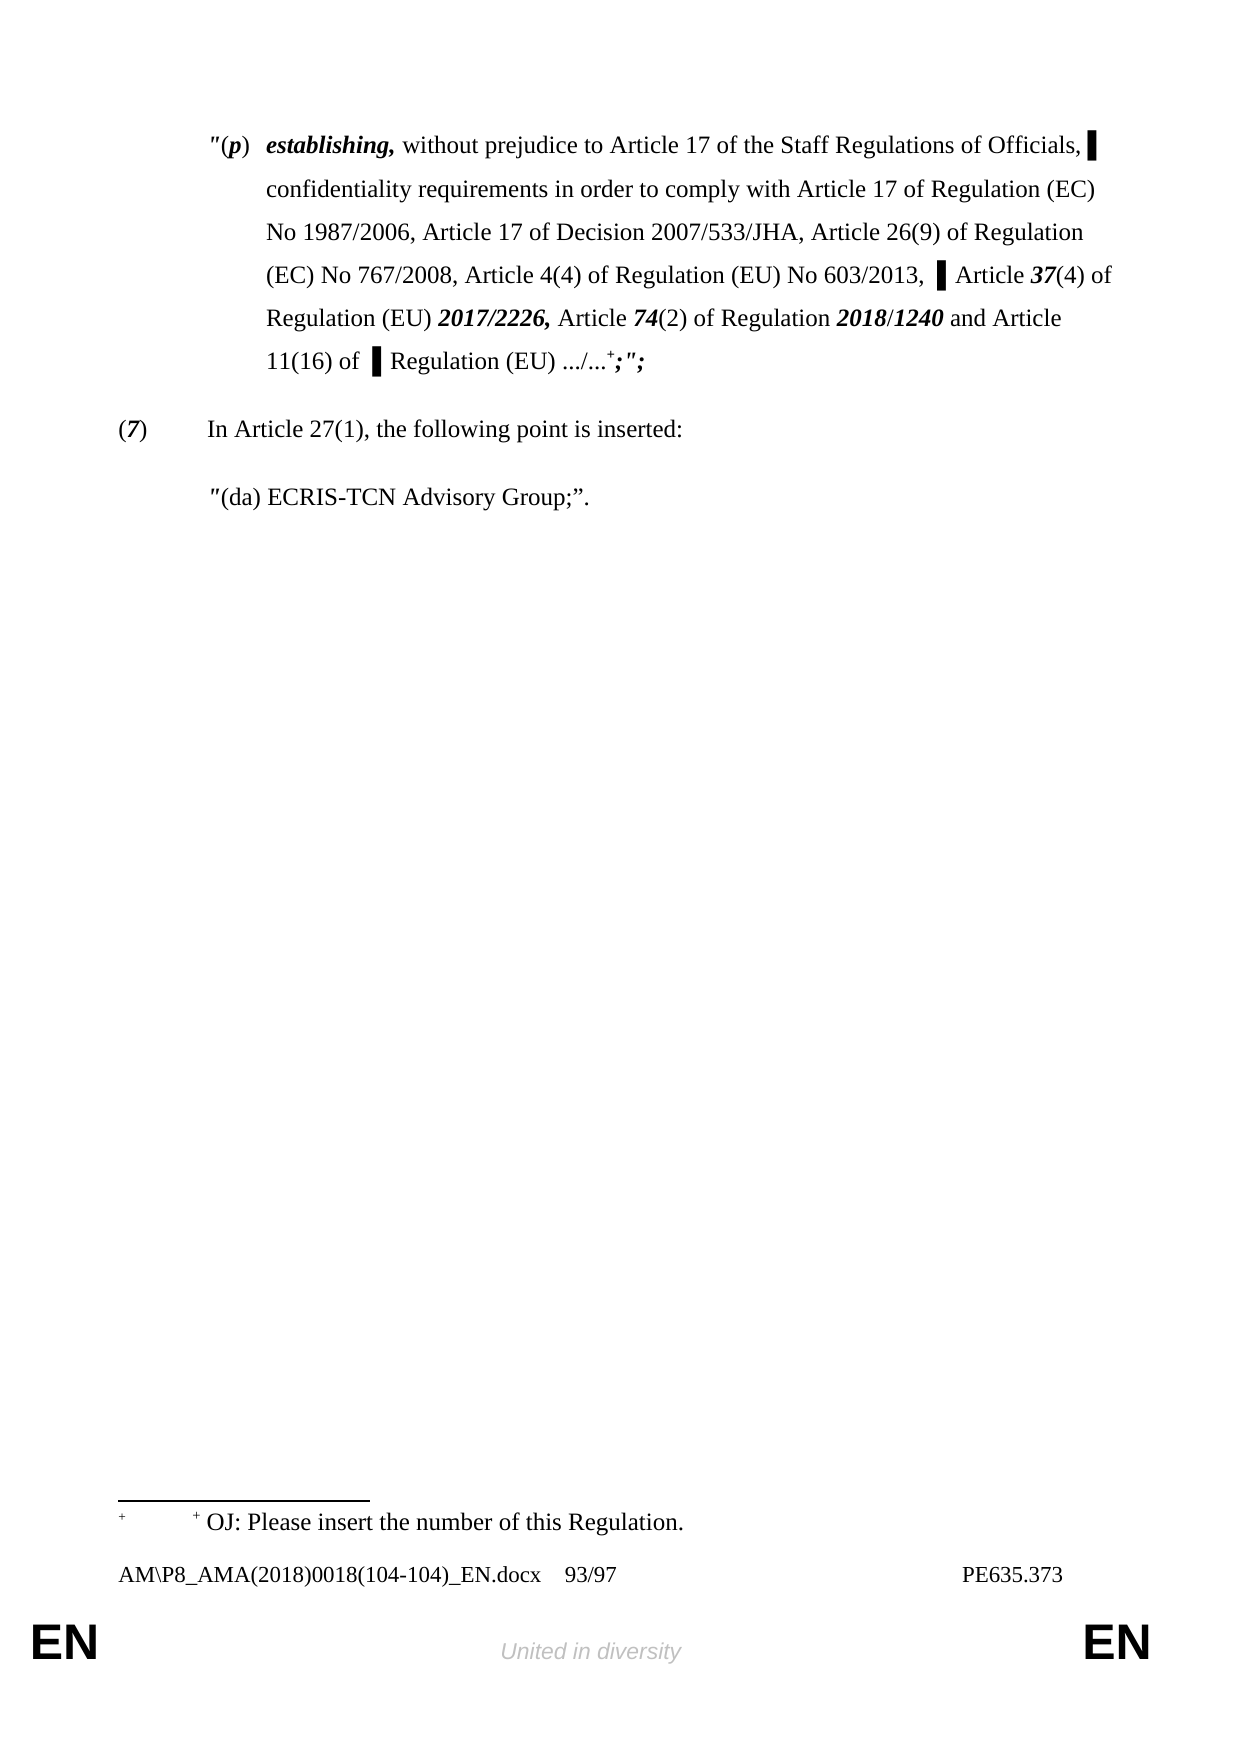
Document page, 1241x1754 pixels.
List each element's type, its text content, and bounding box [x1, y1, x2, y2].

text (7) In Article 27(1), the following point is inserted: [118, 414, 1122, 443]
text "(da) ECRIS-TCN Advisory Group;”. [207, 482, 1122, 511]
text "(p) establishing, without prejudice to Article 17 of the Staff Regulations of Officials, ▌ confidentiality requirements in order to comply with Article 17 of Regulation (EC) No 1987/2006, Article 17 of Decision 2007/533/JHA, Article 26(9) of Regulation (EC) No 767/2008, Article 4(4) of Regulation (EU) No 603/2013, ▌Article 37(4) of Regulation (EU) 2017/2226, Article 74(2) of Regulation 2018/1240 and Article 11(16) of ▌Regulation (EU) .../...+;"; [207, 131, 1122, 375]
